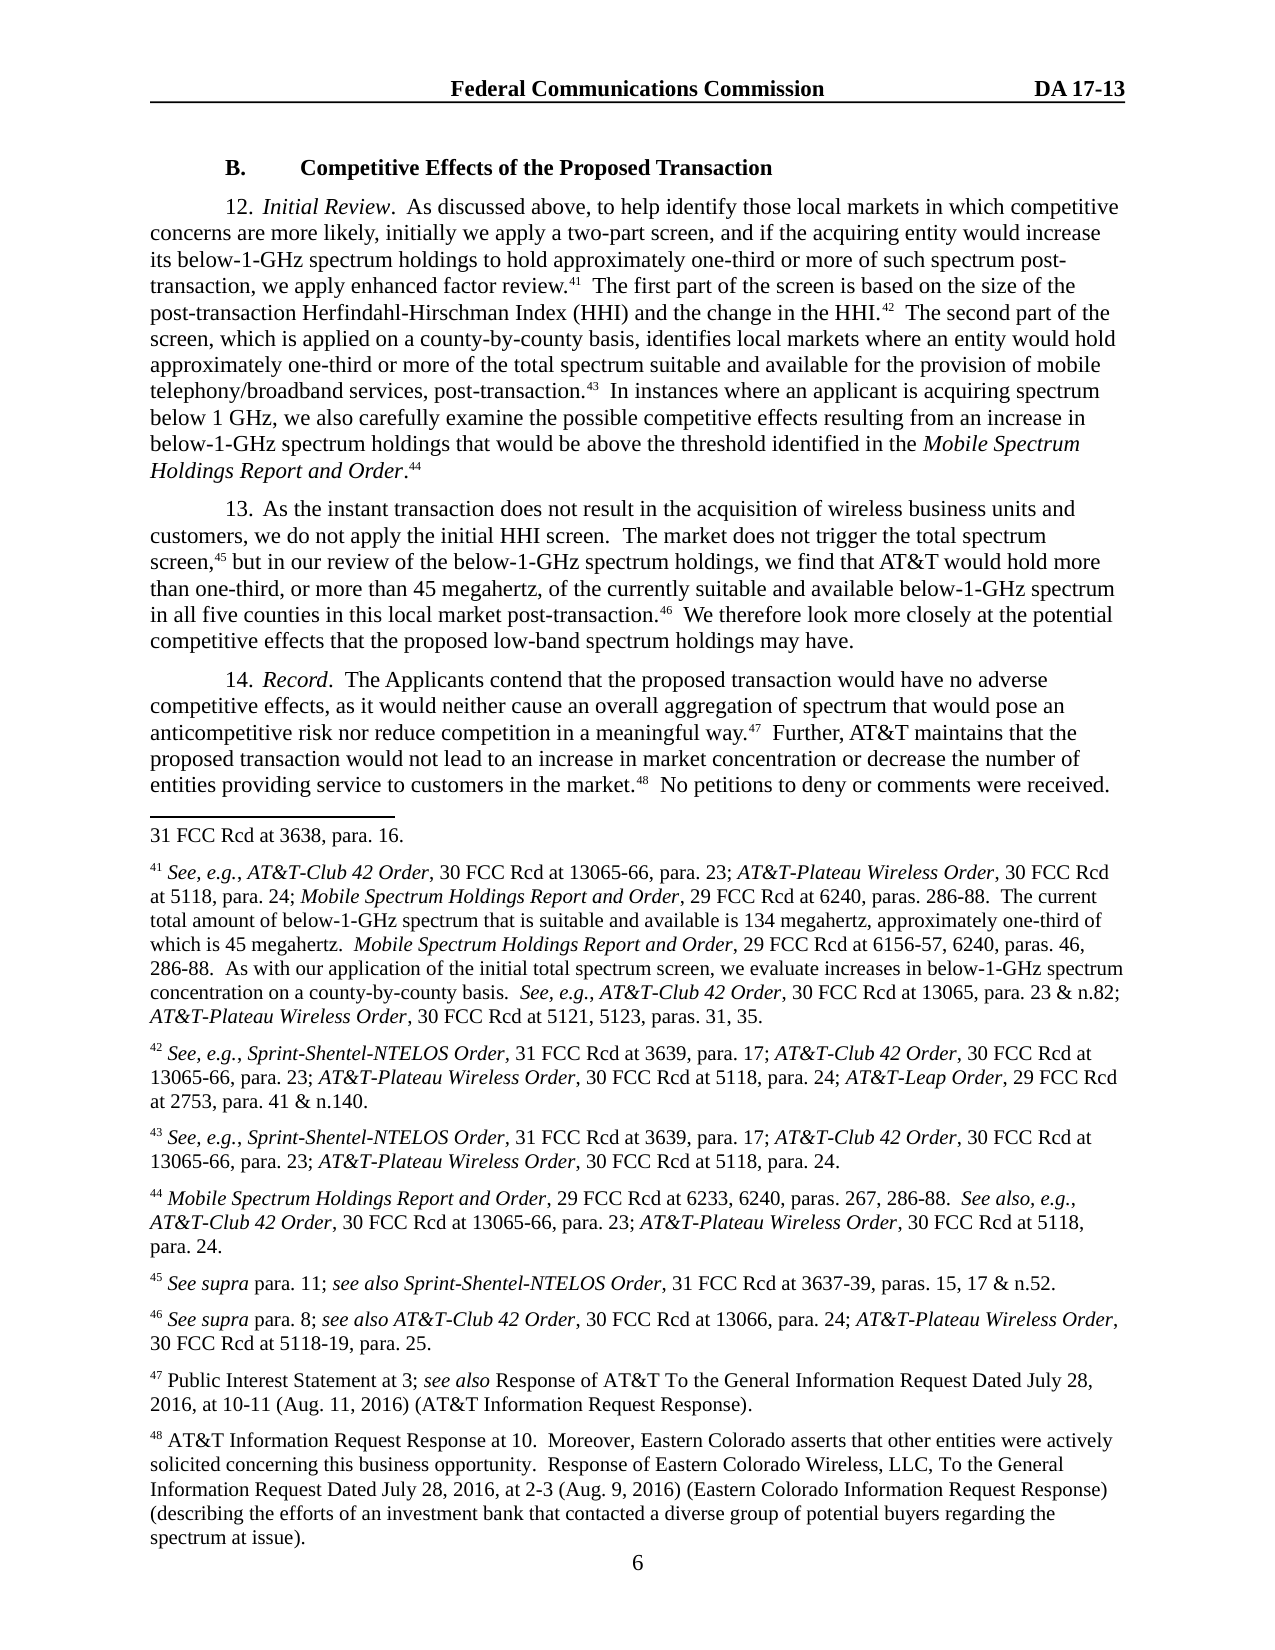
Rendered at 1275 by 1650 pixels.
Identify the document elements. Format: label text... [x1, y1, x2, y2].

text Initial Review. As discussed above, to help identify those local markets in which competitive concerns are more likely, initially we apply a two-part screen, and if the acquiring entity would increase its below-1-GHz spectrum holdings to hold approximately one-third or more of such spectrum post-transaction, we apply enhanced factor review. The first part of the screen is based on the size of the post-transaction Herfindahl-Hirschman Index (HHI) and the change in the HHI. The second part of the screen, which is applied on a county-by-county basis, identifies local markets where an entity would hold approximately one-third or more of the total spectrum suitable and available for the provision of mobile telephony/broadband services, post-transaction. In instances where an applicant is acquiring spectrum below 1 GHz, we also carefully examine the possible competitive effects resulting from an increase in below-1-GHz spectrum holdings that would be above the threshold identified in the Mobile Spectrum Holdings Report and Order. [150, 193, 1125, 483]
text As the instant transaction does not result in the acquisition of wireless business units and customers, we do not apply the initial HHI screen. The market does not trigger the total spectrum screen, but in our review of the below-1-GHz spectrum holdings, we find that AT&T would hold more than one-third, or more than 45 megahertz, of the currently suitable and available below-1-GHz spectrum in all five counties in this local market post-transaction. We therefore look more closely at the potential competitive effects that the proposed low-band spectrum holdings may have. [150, 496, 1125, 654]
subtitle Competitive Effects of the Proposed Transaction [225, 154, 1125, 181]
text Record. The Applicants contend that the proposed transaction would have no adverse competitive effects, as it would neither cause an overall aggregation of spectrum that would pose an anticompetitive risk nor reduce competition in a meaningful way. Further, AT&T maintains that the proposed transaction would not lead to an increase in market concentration or decrease the number of entities providing service to customers in the market. No petitions to deny or comments were received. [150, 666, 1125, 798]
